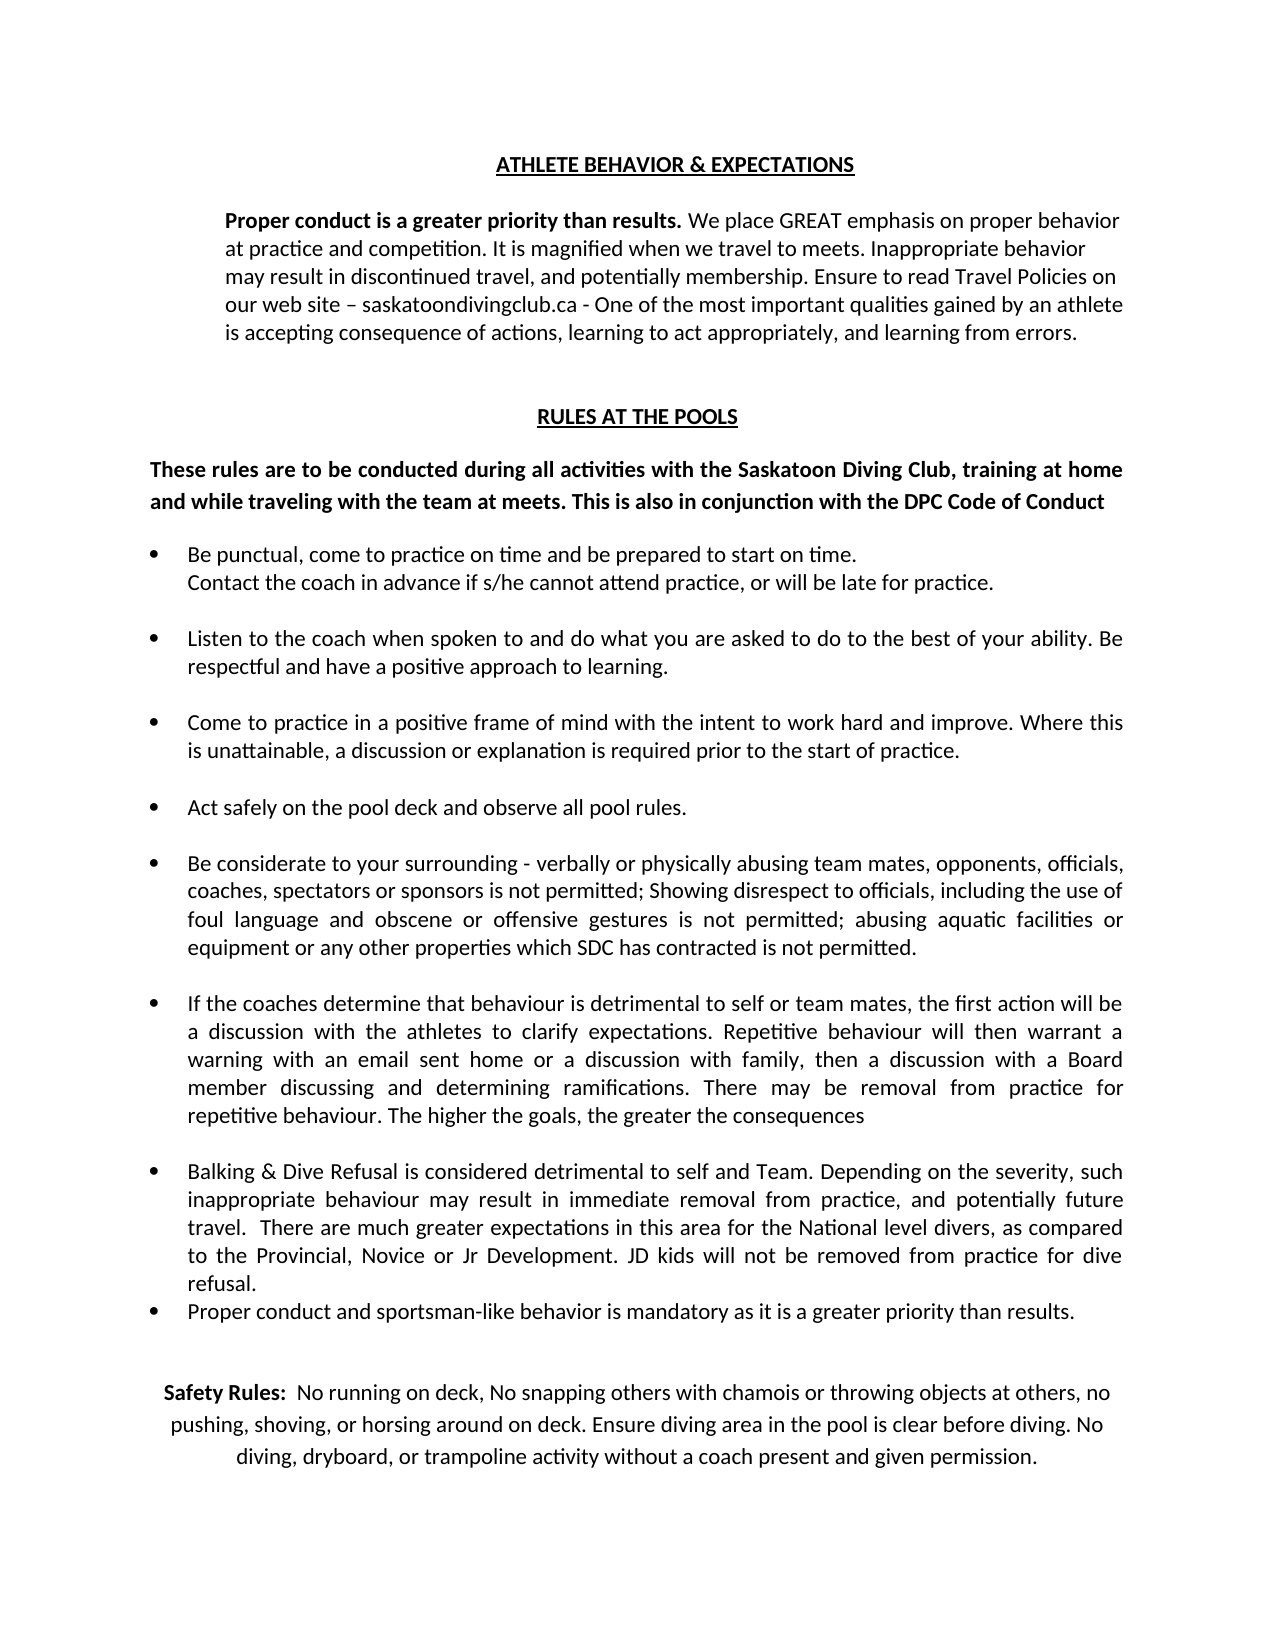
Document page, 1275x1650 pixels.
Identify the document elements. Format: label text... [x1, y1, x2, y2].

list Act safely on the pool deck and observe all pool rules. [150, 793, 1125, 821]
list Balking & Dive Refusal is considered detrimental to self and Team. Depending on the severity, such inappropriate behaviour may result in immediate removal from practice, and potentially future travel. There are much greater expectations in this area for the National level divers, as compared to the Provincial, Novice or Jr Development. JD kids will not be removed from practice for dive refusal. [150, 1157, 1125, 1297]
list Be punctual, come to practice on time and be prepared to start on time. [150, 540, 1125, 568]
text RULES AT THE POOLS [150, 402, 1125, 430]
text Safety Rules: No running on deck, No snapping others with chamois or throwing objects at others, no pushing, shoving, or horsing around on deck. Ensure diving area in the pool is clear before diving. No diving, dryboard, or trampoline activity without a coach present and given permission. [150, 1378, 1125, 1470]
list Come to practice in a positive frame of mind with the intent to work hard and improve. Where this is unattainable, a discussion or explanation is required prior to the start of practice. [150, 708, 1125, 764]
list ATHLETE BEHAVIOR & EXPECTATIONS [225, 150, 1125, 178]
list Proper conduct is a greater priority than results. We place GREAT emphasis on proper behavior at practice and competition. It is magnified when we travel to meets. Inappropriate behavior may result in discontinued travel, and potentially membership. Ensure to read Travel Policies on our web site – saskatoondivingclub.ca - One of the most important qualities gained by an athlete is accepting consequence of actions, learning to act appropriately, and learning from errors. [225, 206, 1125, 346]
list Proper conduct and sportsman-like behavior is mandatory as it is a greater priority than results. [150, 1297, 1125, 1325]
list If the coaches determine that behaviour is detrimental to self or team mates, the first action will be a discussion with the athletes to clarify expectations. Repetitive behaviour will then warrant a warning with an email sent home or a discussion with family, then a discussion with a Board member discussing and determining ramifications. There may be removal from practice for repetitive behaviour. The higher the goals, the greater the consequences [150, 989, 1125, 1129]
list Listen to the coach when spoken to and do what you are asked to do to the best of your ability. Be respectful and have a positive approach to learning. [150, 624, 1125, 681]
text These rules are to be conducted during all activities with the Saskatoon Diving Club, training at home and while traveling with the team at meets. This is also in conjunction with the DPC Code of Conduct [150, 455, 1125, 515]
list Be considerate to your surrounding - verbally or physically abusing team mates, opponents, officials, coaches, spectators or sponsors is not permitted; Showing disrespect to officials, including the use of foul language and obscene or offensive gestures is not permitted; abusing aquatic facilities or equipment or any other properties which SDC has contracted is not permitted. [150, 849, 1125, 961]
text Contact the coach in advance if s/he cannot attend practice, or will be late for practice. [187, 568, 1125, 596]
